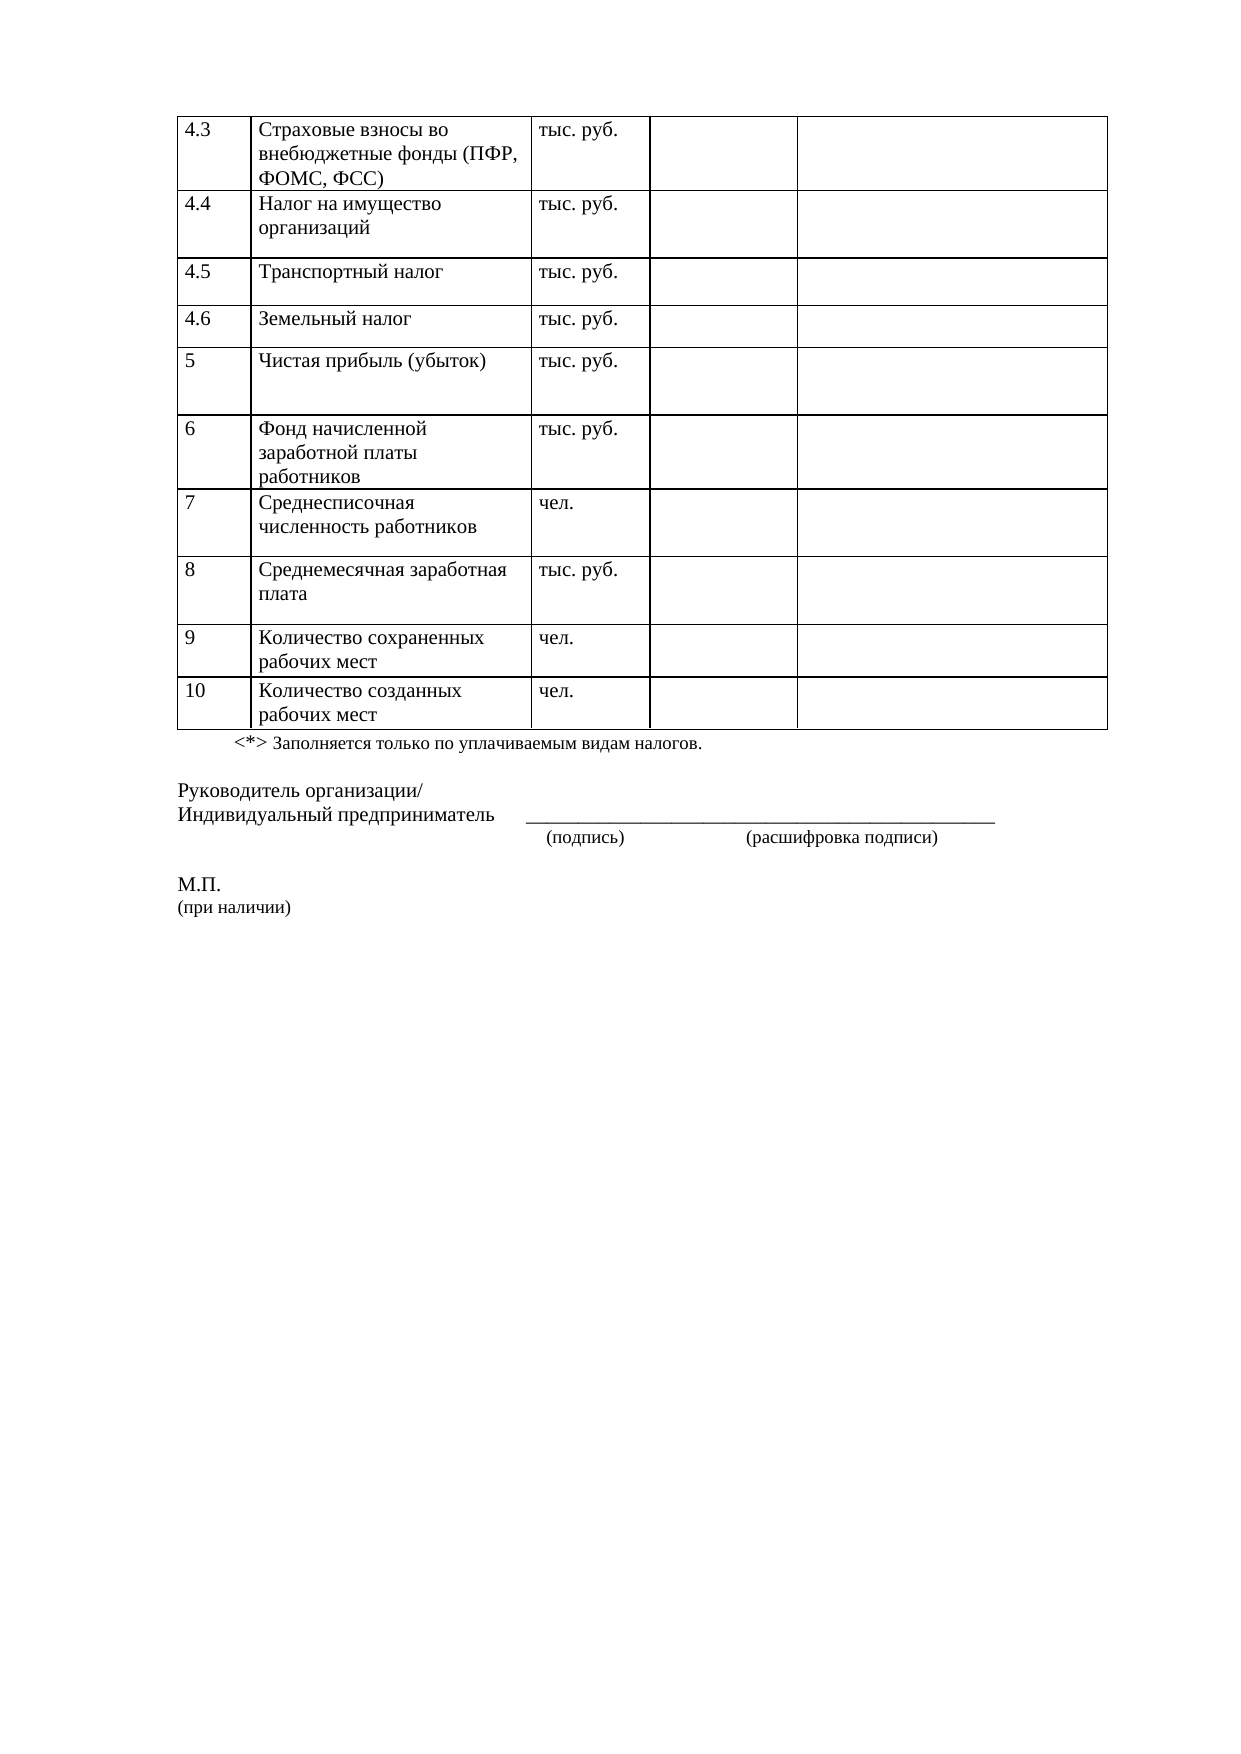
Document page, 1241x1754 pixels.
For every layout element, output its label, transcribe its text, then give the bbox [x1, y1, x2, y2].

table_cell 4.6 [178, 306, 250, 347]
table_cell [651, 191, 797, 257]
table_cell [798, 490, 1107, 556]
table_cell Количество сохраненных рабочих мест [252, 625, 531, 676]
table_cell тыс. руб. [532, 348, 649, 414]
table_cell тыс. руб. [532, 117, 649, 189]
table_cell тыс. руб. [532, 191, 649, 257]
table_cell [798, 678, 1107, 728]
table_cell 6 [178, 416, 250, 488]
table_cell [798, 117, 1107, 189]
text (при наличии) [177, 896, 1152, 917]
table_cell 4.5 [178, 259, 250, 304]
table_cell [651, 416, 797, 488]
table_cell тыс. руб. [532, 306, 649, 347]
table_cell Фонд начисленной заработной платы работников [252, 416, 531, 488]
table_cell Земельный налог [252, 306, 531, 347]
table_cell 9 [178, 625, 250, 676]
table_cell [798, 306, 1107, 347]
text Руководитель организации/ [177, 778, 1152, 802]
table_cell Количество созданных рабочих мест [252, 678, 531, 728]
table_cell Транспортный налог [252, 259, 531, 304]
text (подпись) (расшифровка подписи) [177, 826, 1152, 848]
table_cell 5 [178, 348, 250, 414]
table_cell тыс. руб. [532, 416, 649, 488]
table_cell [798, 259, 1107, 304]
table_cell Среднемесячная заработная плата [252, 557, 531, 623]
table_cell [798, 557, 1107, 623]
table_cell [651, 348, 797, 414]
text Индивидуальный предприниматель _____________________________________________ [177, 802, 1152, 826]
table_cell [651, 557, 797, 623]
table_cell Чистая прибыль (убыток) [252, 348, 531, 414]
table_cell Среднесписочная численность работников [252, 490, 531, 556]
table_cell [798, 191, 1107, 257]
table_cell тыс. руб. [532, 557, 649, 623]
table_cell [651, 625, 797, 676]
table_cell чел. [532, 490, 649, 556]
table_cell тыс. руб. [532, 259, 649, 304]
table_cell Налог на имущество организаций [252, 191, 531, 257]
table_cell 10 [178, 678, 250, 728]
text М.П. [177, 872, 1152, 896]
table_cell 7 [178, 490, 250, 556]
table_cell Страховые взносы во внебюджетные фонды (ПФР, ФОМС, ФСС) [252, 117, 531, 189]
table_cell 4.4 [178, 191, 250, 257]
table_cell [651, 259, 797, 304]
table_cell 8 [178, 557, 250, 623]
table_cell чел. [532, 625, 649, 676]
text <*> Заполняется только по уплачиваемым видам налогов. [177, 730, 1152, 754]
table_cell [651, 678, 797, 728]
table_cell [798, 416, 1107, 488]
table_cell [798, 348, 1107, 414]
table_cell чел. [532, 678, 649, 728]
table_cell [651, 306, 797, 347]
table_cell [651, 117, 797, 189]
table_cell [651, 490, 797, 556]
table_cell 4.3 [178, 117, 250, 189]
table_cell [798, 625, 1107, 676]
